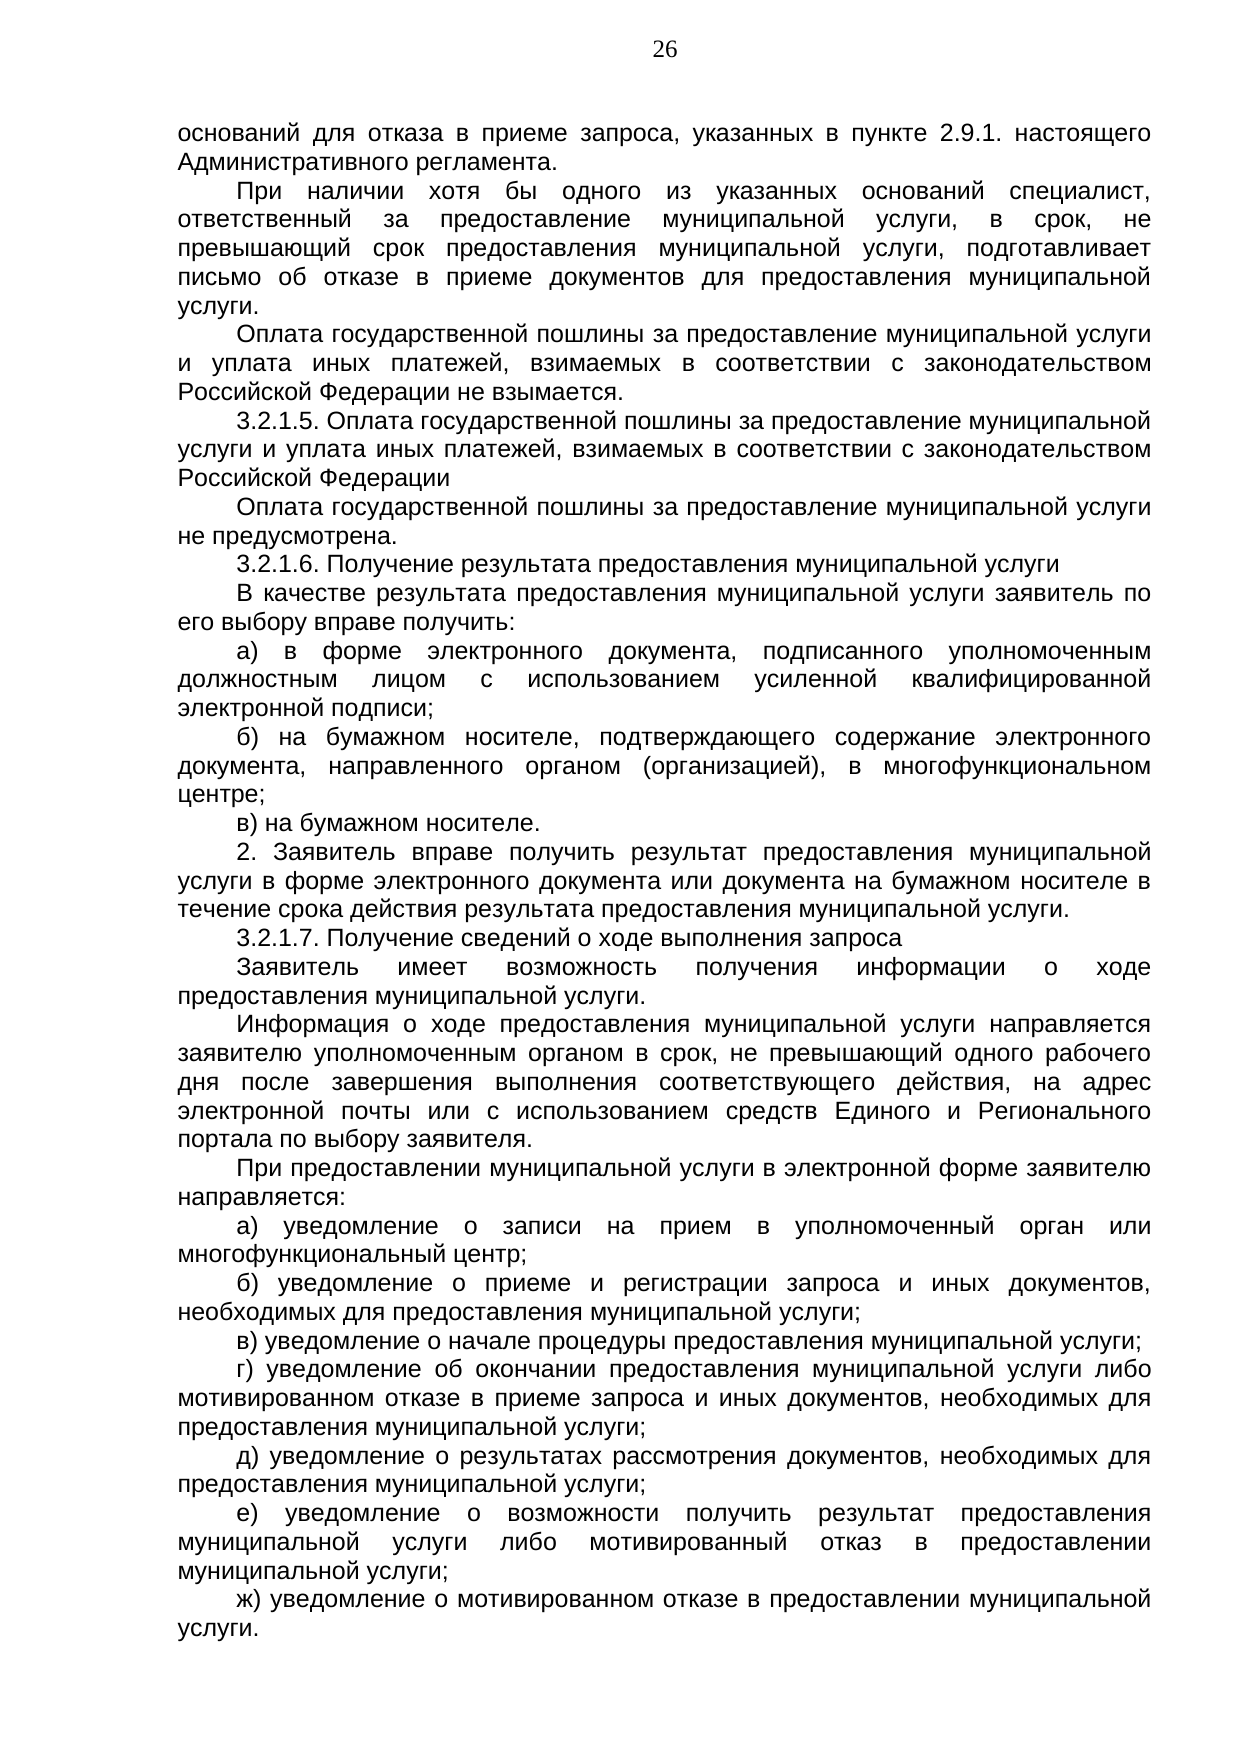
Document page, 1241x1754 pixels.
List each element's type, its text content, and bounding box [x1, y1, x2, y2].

text б) уведомление о приеме и регистрации запроса и иных документов, необходимых для предоставления муниципальной услуги; [177, 1268, 1152, 1326]
text Информация о ходе предоставления муниципальной услуги направляется заявителю уполномоченным органом в срок, не превышающий одного рабочего дня после завершения выполнения соответствующего действия, на адрес электронной почты или с использованием средств Единого и Регионального портала по выбору заявителя. [177, 1009, 1152, 1153]
text г) уведомление об окончании предоставления муниципальной услуги либо мотивированном отказе в приеме запроса и иных документов, необходимых для предоставления муниципальной услуги; [177, 1354, 1152, 1441]
text При предоставлении муниципальной услуги в электронной форме заявителю направляется: [177, 1153, 1152, 1211]
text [177, 118, 1152, 176]
text Заявитель имеет возможность получения информации о ходе предоставления муниципальной услуги. [177, 952, 1152, 1009]
text 2. Заявитель вправе получить результат предоставления муниципальной услуги в форме электронного документа или документа на бумажном носителе в течение срока действия результата предоставления муниципальной услуги. [177, 837, 1152, 923]
text В качестве результата предоставления муниципальной услуги заявитель по его выбору вправе получить: [177, 578, 1152, 636]
text в) на бумажном носителе. [177, 808, 1152, 837]
text 3.2.1.7. Получение сведений о ходе выполнения запроса [177, 923, 1152, 952]
text 3.2.1.5. Оплата государственной пошлины за предоставление муниципальной услуги и уплата иных платежей, взимаемых в соответствии с законодательством Российской Федерации [177, 406, 1152, 492]
text е) уведомление о возможности получить результат предоставления муниципальной услуги либо мотивированный отказ в предоставлении муниципальной услуги; [177, 1498, 1152, 1584]
text При наличии хотя бы одного из указанных оснований специалист, ответственный за предоставление муниципальной услуги, в срок, не превышающий срок предоставления муниципальной услуги, подготавливает письмо об отказе в приеме документов для предоставления муниципальной услуги. [177, 176, 1152, 319]
text Оплата государственной пошлины за предоставление муниципальной услуги и уплата иных платежей, взимаемых в соответствии с законодательством Российской Федерации не взымается. [177, 319, 1152, 406]
text Оплата государственной пошлины за предоставление муниципальной услуги не предусмотрена. [177, 492, 1152, 549]
text 3.2.1.6. Получение результата предоставления муниципальной услуги [177, 549, 1152, 578]
text а) в форме электронного документа, подписанного уполномоченным должностным лицом с использованием усиленной квалифицированной электронной подписи; [177, 636, 1152, 722]
text ж) уведомление о мотивированном отказе в предоставлении муниципальной услуги. [177, 1584, 1152, 1642]
text д) уведомление о результатах рассмотрения документов, необходимых для предоставления муниципальной услуги; [177, 1441, 1152, 1498]
text в) уведомление о начале процедуры предоставления муниципальной услуги; [177, 1326, 1152, 1354]
text а) уведомление о записи на прием в уполномоченный орган или многофункциональный центр; [177, 1211, 1152, 1268]
text б) на бумажном носителе, подтверждающего содержание электронного документа, направленного органом (организацией), в многофункциональном центре; [177, 722, 1152, 808]
